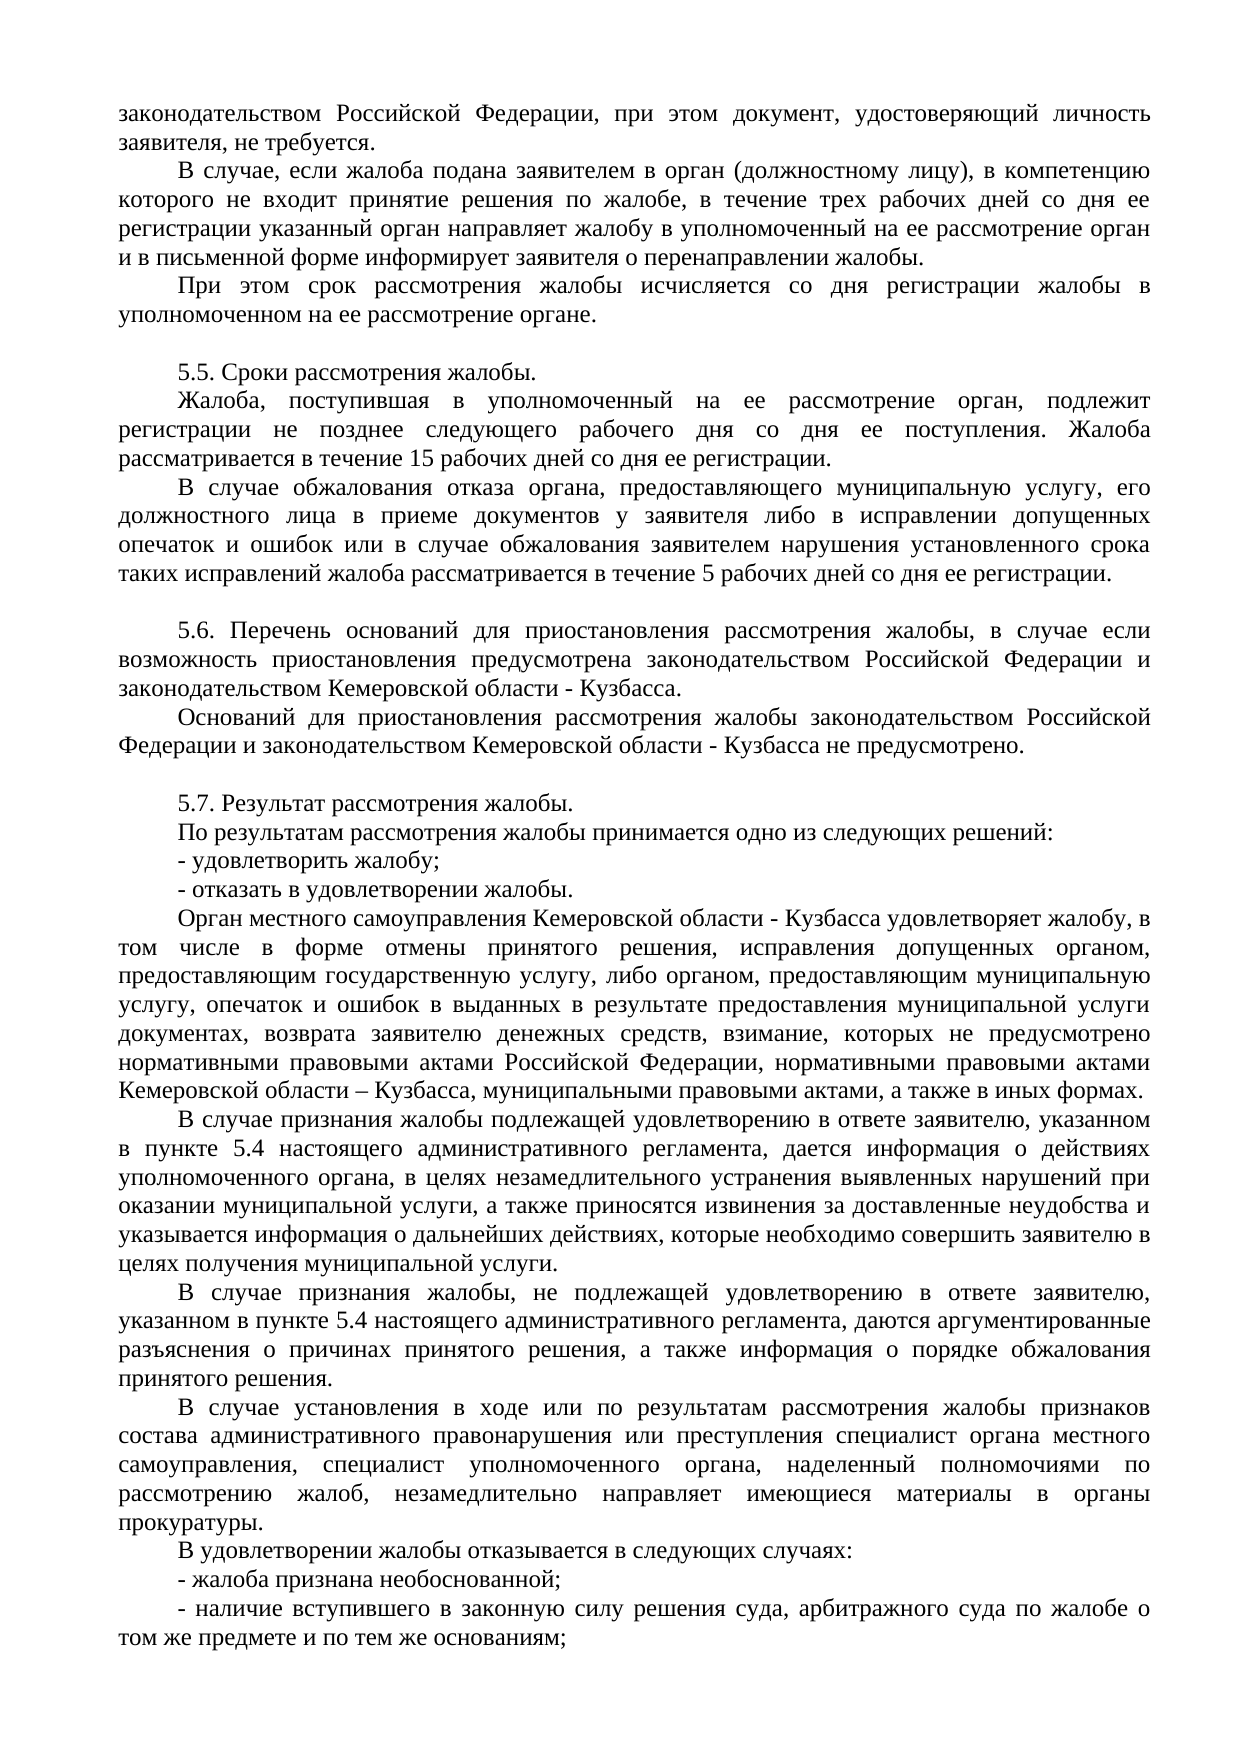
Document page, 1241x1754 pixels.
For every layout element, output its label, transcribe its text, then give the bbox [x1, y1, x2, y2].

text В удовлетворении жалобы отказывается в следующих случаях: [118, 1535, 1152, 1564]
text - наличие вступившего в законную силу решения суда, арбитражного суда по жалобе о том же предмете и по тем же основаниям; [118, 1593, 1152, 1650]
text В случае обжалования отказа органа, предоставляющего муниципальную услугу, его должностного лица в приеме документов у заявителя либо в исправлении допущенных опечаток и ошибок или в случае обжалования заявителем нарушения установленного срока таких исправлений жалоба рассматривается в течение 5 рабочих дней со дня ее регистрации. [118, 472, 1152, 587]
text В случае признания жалобы, не подлежащей удовлетворению в ответе заявителю, указанном в пункте 5.4 настоящего административного регламента, даются аргументированные разъяснения о причинах принятого решения, а также информация о порядке обжалования принятого решения. [118, 1277, 1152, 1392]
text 5.6. Перечень оснований для приостановления рассмотрения жалобы, в случае если возможность приостановления предусмотрена законодательством Российской Федерации и законодательством Кемеровской области - Кузбасса. [118, 615, 1152, 702]
text 5.7. Результат рассмотрения жалобы. [118, 788, 1152, 817]
text В случае признания жалобы подлежащей удовлетворению в ответе заявителю, указанном в пункте 5.4 настоящего административного регламента, дается информация о действиях уполномоченного органа, в целях незамедлительного устранения выявленных нарушений при оказании муниципальной услуги, а также приносятся извинения за доставленные неудобства и указывается информация о дальнейших действиях, которые необходимо совершить заявителю в целях получения муниципальной услуги. [118, 1104, 1152, 1277]
text По результатам рассмотрения жалобы принимается одно из следующих решений: [118, 817, 1152, 845]
text - отказать в удовлетворении жалобы. [118, 874, 1152, 903]
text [118, 98, 1152, 155]
text Жалоба, поступившая в уполномоченный на ее рассмотрение орган, подлежит регистрации не позднее следующего рабочего дня со дня ее поступления. Жалоба рассматривается в течение 15 рабочих дней со дня ее регистрации. [118, 385, 1152, 472]
text Орган местного самоуправления Кемеровской области - Кузбасса удовлетворяет жалобу, в том числе в форме отмены принятого решения, исправления допущенных органом, предоставляющим государственную услугу, либо органом, предоставляющим муниципальную услугу, опечаток и ошибок в выданных в результате предоставления муниципальной услуги документах, возврата заявителю денежных средств, взимание, которых не предусмотрено нормативными правовыми актами Российской Федерации, нормативными правовыми актами Кемеровской области – Кузбасса, муниципальными правовыми актами, а также в иных формах. [118, 903, 1152, 1104]
text В случае, если жалоба подана заявителем в орган (должностному лицу), в компетенцию которого не входит принятие решения по жалобе, в течение трех рабочих дней со дня ее регистрации указанный орган направляет жалобу в уполномоченный на ее рассмотрение орган и в письменной форме информирует заявителя о перенаправлении жалобы. [118, 155, 1152, 270]
text - удовлетворить жалобу; [118, 845, 1152, 874]
text - жалоба признана необоснованной; [118, 1564, 1152, 1593]
text 5.5. Сроки рассмотрения жалобы. [118, 357, 1152, 385]
text При этом срок рассмотрения жалобы исчисляется со дня регистрации жалобы в уполномоченном на ее рассмотрение органе. [118, 270, 1152, 328]
text В случае установления в ходе или по результатам рассмотрения жалобы признаков состава административного правонарушения или преступления специалист органа местного самоуправления, специалист уполномоченного органа, наделенный полномочиями по рассмотрению жалоб, незамедлительно направляет имеющиеся материалы в органы прокуратуры. [118, 1392, 1152, 1535]
text Оснований для приостановления рассмотрения жалобы законодательством Российской Федерации и законодательством Кемеровской области - Кузбасса не предусмотрено. [118, 702, 1152, 759]
